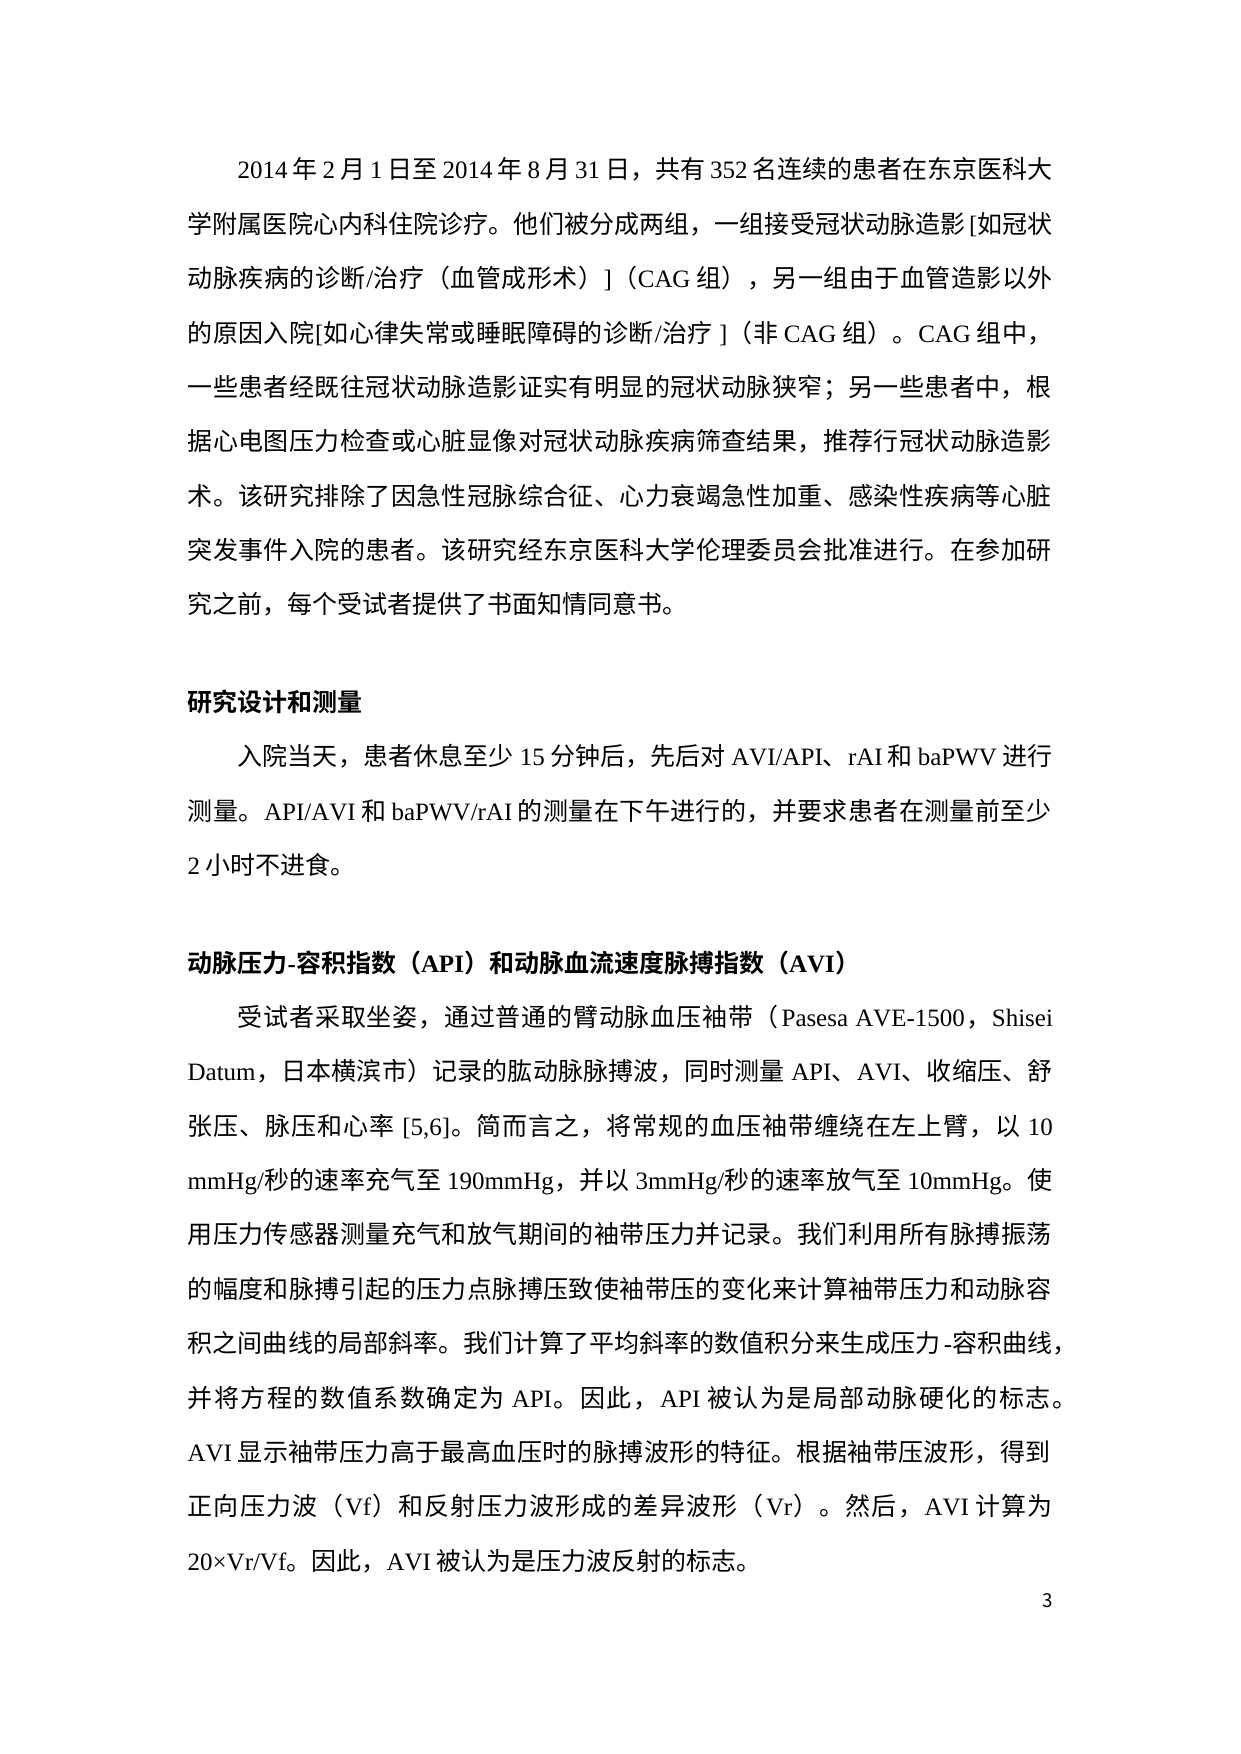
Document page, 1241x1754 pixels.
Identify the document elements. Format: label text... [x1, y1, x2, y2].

text 受试者采取坐姿，通过普通的臂动脉血压袖带（Pasesa AVE-1500，Shisei Datum，日本横滨市）记录的肱动脉脉搏波，同时测量API、AVI、收缩压、舒张压、脉压和心率 [5,6]。简而言之，将常规的血压袖带缠绕在左上臂，以10 mmHg/秒的速率充气至190mmHg，并以3mmHg/秒的速率放气至10mmHg。使用压力传感器测量充气和放气期间的袖带压力并记录。我们利用所有脉搏振荡的幅度和脉搏引起的压力点脉搏压致使袖带压的变化来计算袖带压力和动脉容积之间曲线的局部斜率。我们计算了平均斜率的数值积分来生成压力-容积曲线，并将方程的数值系数确定为API。因此，API被认为是局部动脉硬化的标志。AVI显示袖带压力高于最高血压时的脉搏波形的特征。根据袖带压波形，得到正向压力波（Vf）和反射压力波形成的差异波形（Vr）。然后，AVI计算为20×Vr/Vf。因此，AVI被认为是压力波反射的标志。 [187, 997, 1053, 1577]
text 入院当天，患者休息至少15分钟后，先后对AVI/API、rAI和baPWV进行测量。API/AVI和baPWV/rAI的测量在下午进行的，并要求患者在测量前至少2小时不进食。 [187, 737, 1053, 882]
text 2014年2月1日至2014年8月31日，共有352名连续的患者在东京医科大学附属医院心内科住院诊疗。他们被分成两组，一组接受冠状动脉造影[如冠状动脉疾病的诊断/治疗（血管成形术）]（CAG组），另一组由于血管造影以外的原因入院[如心律失常或睡眠障碍的诊断/治疗 ]（非CAG组）。CAG组中，一些患者经既往冠状动脉造影证实有明显的冠状动脉狭窄；另一些患者中，根据心电图压力检查或心脏显像对冠状动脉疾病筛查结果，推荐行冠状动脉造影术。该研究排除了因急性冠脉综合征、心力衰竭急性加重、感染性疾病等心脏突发事件入院的患者。该研究经东京医科大学伦理委员会批准进行。在参加研究之前，每个受试者提供了书面知情同意书。 [187, 150, 1053, 621]
text 动脉压力-容积指数（API）和动脉血流速度脉搏指数（AVI） [187, 943, 1053, 979]
text 研究设计和测量 [187, 682, 1053, 719]
